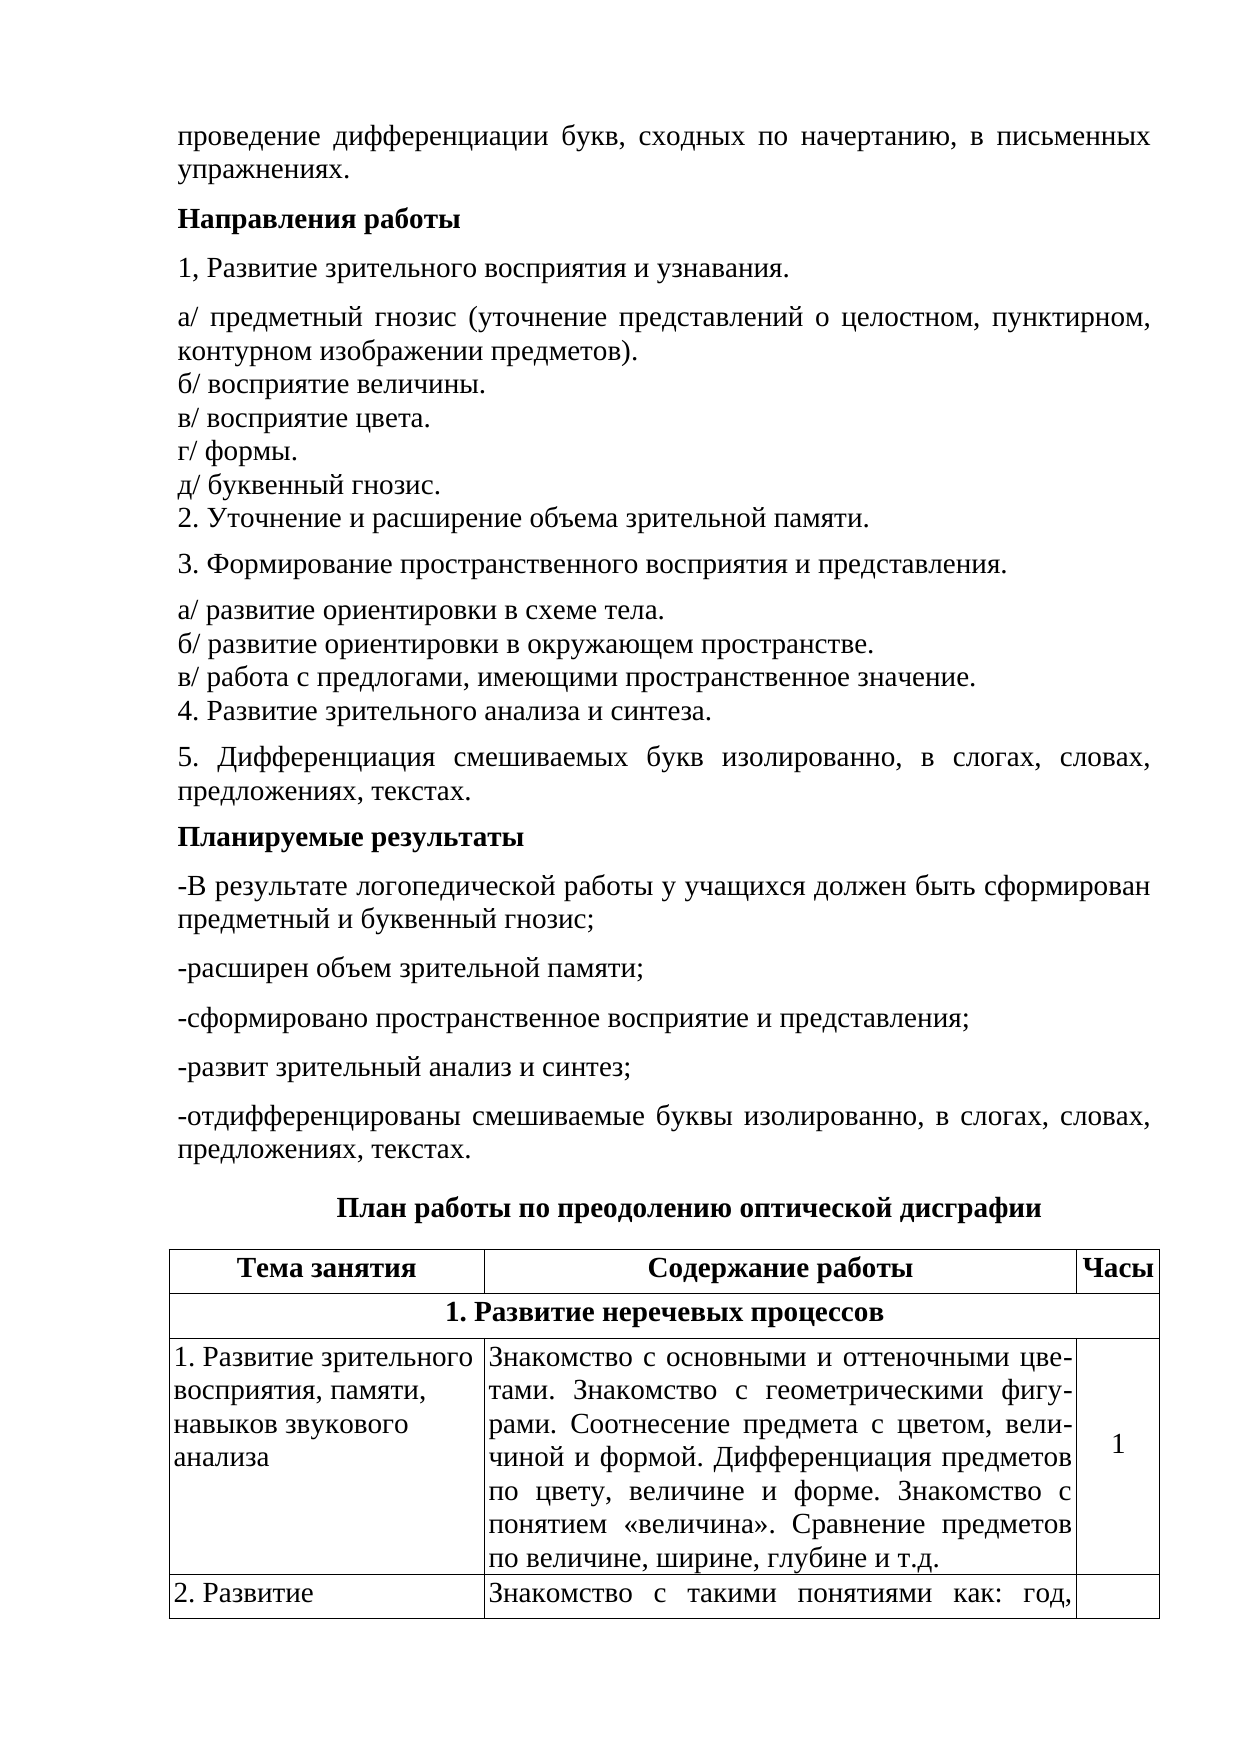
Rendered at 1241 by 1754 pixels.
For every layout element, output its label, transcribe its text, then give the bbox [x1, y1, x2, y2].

table_cell 1. Развитие неречевых процессов [170, 1294, 1159, 1338]
table_header Содержание работы [485, 1250, 1076, 1293]
text в/ восприятие цвета. [177, 400, 1152, 433]
text 2. Уточнение и расширение объема зрительной памяти. [177, 500, 1152, 534]
text План работы по преодолению оптической дисграфии [177, 1190, 1152, 1224]
text а/ развитие ориентировки в схеме тела. [177, 592, 1152, 626]
text д/ буквенный гнозис. [177, 467, 1152, 500]
text -В результате логопедической работы у учащихся должен быть сформирован предметный и буквенный гнозис; [177, 868, 1152, 935]
text 4. Развитие зрительного анализа и синтеза. [177, 693, 1152, 727]
text -отдифференцированы смешиваемые буквы изолированно, в слогах, словах, предложениях, текстах. [177, 1098, 1152, 1165]
table_cell 1 [1077, 1575, 1159, 1618]
text г/ формы. [177, 433, 1152, 467]
text 3. Формирование пространственного восприятия и представления. [177, 546, 1152, 580]
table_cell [170, 1575, 484, 1618]
text б/ восприятие величины. [177, 366, 1152, 400]
text 5. Дифференциация смешиваемых букв изолированно, в слогах, словах, предложениях, текстах. [177, 739, 1152, 806]
text 1, Развитие зрительного восприятия и узнавания. [177, 250, 1152, 283]
text а/ предметный гнозис (уточнение представлений о целостном, пунктирном, контурном изображении предметов). [177, 299, 1152, 366]
text -развит зрительный анализ и синтез; [177, 1049, 1152, 1082]
table_header Тема занятия [170, 1250, 484, 1293]
text в/ работа с предлогами, имеющими пространственное значение. [177, 659, 1152, 693]
text Направления работы [177, 201, 1152, 234]
text б/ развитие ориентировки в окружающем пространстве. [177, 626, 1152, 659]
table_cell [485, 1575, 1076, 1618]
table_cell 1 [1077, 1339, 1159, 1574]
table_cell Знакомство с основными и оттеночными цветами. Знакомство с геометрическими фигурами. Соотнесение предмета с цветом, величиной и формой. Дифференциация предметов по цвету, величине и форме. Знакомство с понятием «величина». Сравнение предметов по величине, ширине, глубине и т.д. [485, 1339, 1076, 1574]
text -сформировано пространственное восприятие и представления; [177, 1000, 1152, 1033]
text Планируемые результаты [177, 819, 1152, 852]
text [177, 118, 1152, 185]
table_header Часы [1077, 1250, 1159, 1293]
table_cell 1. Развитие зрительного восприятия, памяти, навыков звукового анализа [170, 1339, 484, 1574]
text -расширен объем зрительной памяти; [177, 951, 1152, 984]
